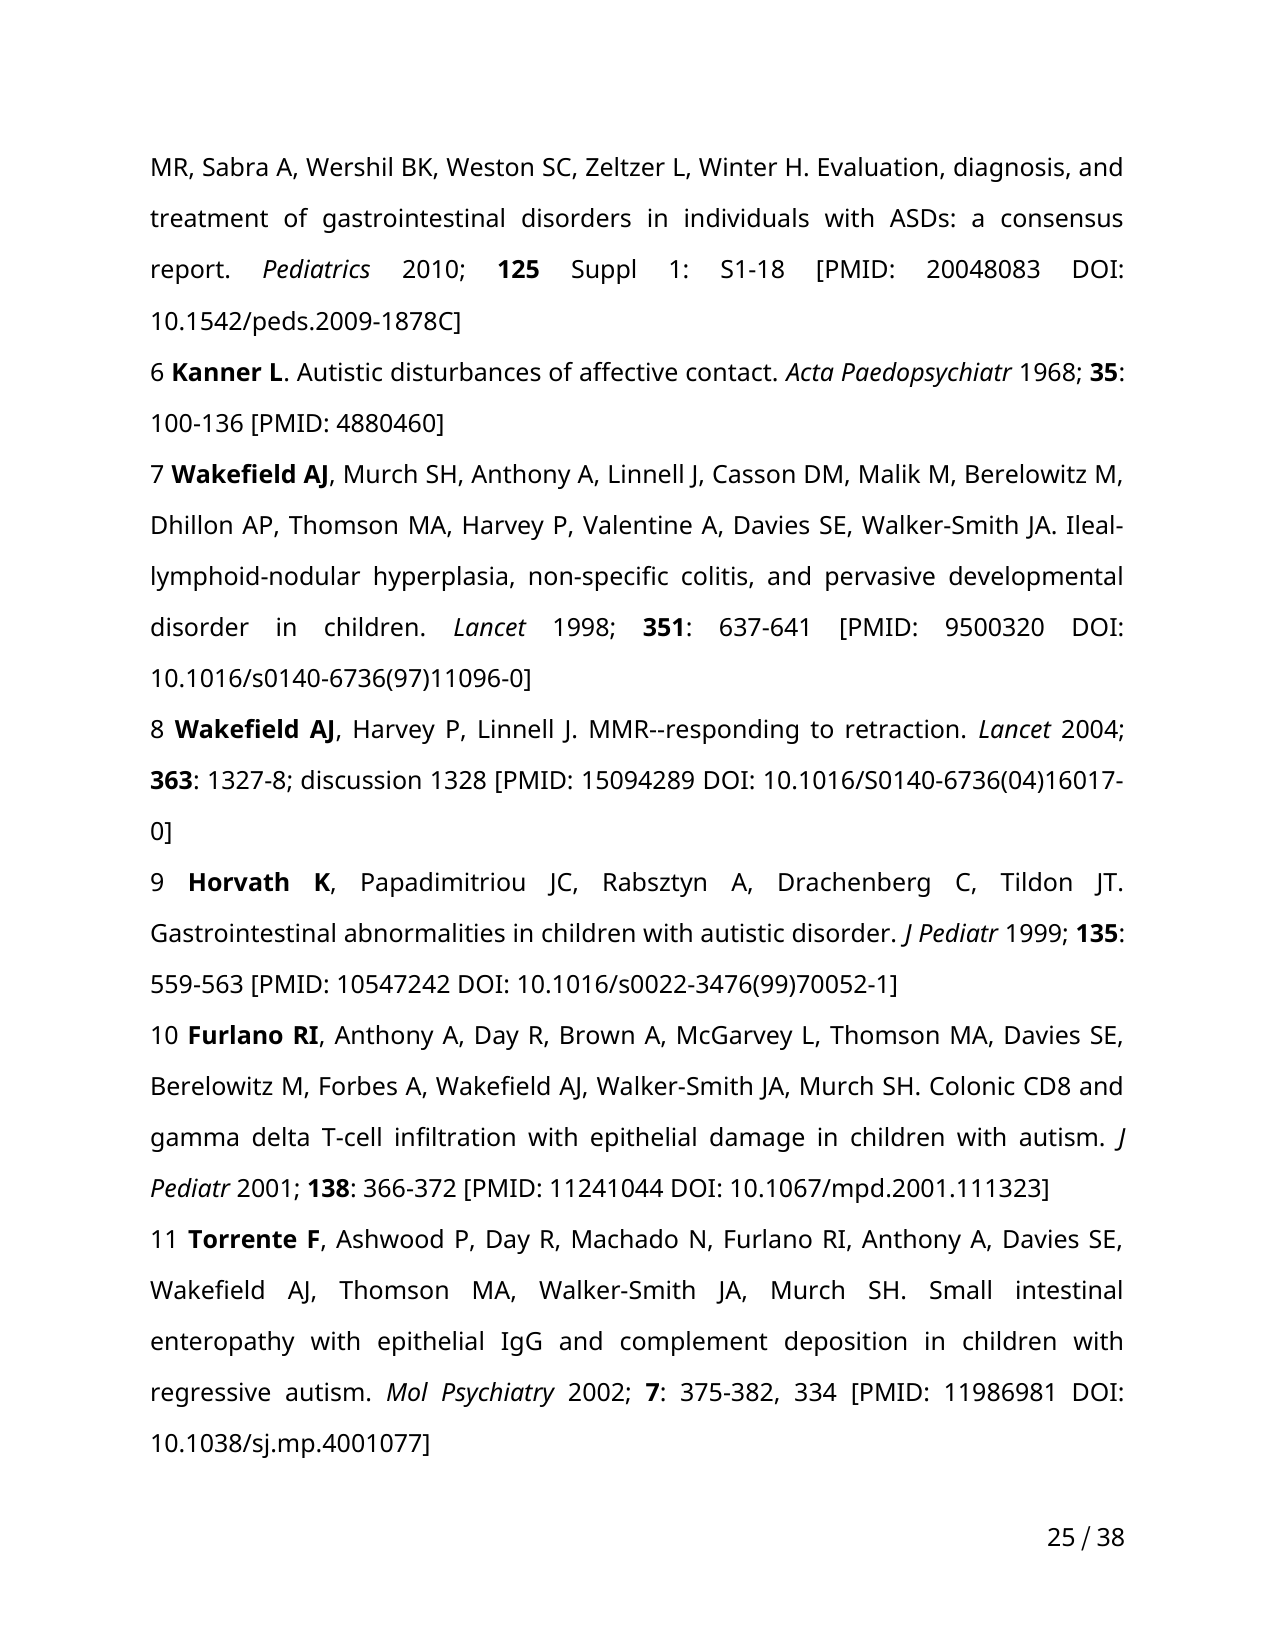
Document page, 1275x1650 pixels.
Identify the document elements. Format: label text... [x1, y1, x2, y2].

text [150, 150, 1125, 337]
text 6 Kanner L. Autistic disturbances of affective contact. Acta Paedopsychiatr 1968; 35: 100-136 [PMID: 4880460] [150, 354, 1125, 439]
text 9 Horvath K, Papadimitriou JC, Rabsztyn A, Drachenberg C, Tildon JT. Gastrointestinal abnormalities in children with autistic disorder. J Pediatr 1999; 135: 559-563 [PMID: 10547242 DOI: 10.1016/s0022-3476(99)70052-1] [150, 864, 1125, 1001]
text 8 Wakefield AJ, Harvey P, Linnell J. MMR--responding to retraction. Lancet 2004; 363: 1327-8; discussion 1328 [PMID: 15094289 DOI: 10.1016/S0140-6736(04)16017-0] [150, 711, 1125, 848]
text 7 Wakefield AJ, Murch SH, Anthony A, Linnell J, Casson DM, Malik M, Berelowitz M, Dhillon AP, Thomson MA, Harvey P, Valentine A, Davies SE, Walker-Smith JA. Ileal-lymphoid-nodular hyperplasia, non-specific colitis, and pervasive developmental disorder in children. Lancet 1998; 351: 637-641 [PMID: 9500320 DOI: 10.1016/s0140-6736(97)11096-0] [150, 456, 1125, 694]
text 11 Torrente F, Ashwood P, Day R, Machado N, Furlano RI, Anthony A, Davies SE, Wakefield AJ, Thomson MA, Walker-Smith JA, Murch SH. Small intestinal enteropathy with epithelial IgG and complement deposition in children with regressive autism. Mol Psychiatry 2002; 7: 375-382, 334 [PMID: 11986981 DOI: 10.1038/sj.mp.4001077] [150, 1222, 1125, 1460]
text 10 Furlano RI, Anthony A, Day R, Brown A, McGarvey L, Thomson MA, Davies SE, Berelowitz M, Forbes A, Wakefield AJ, Walker-Smith JA, Murch SH. Colonic CD8 and gamma delta T-cell infiltration with epithelial damage in children with autism. J Pediatr 2001; 138: 366-372 [PMID: 11241044 DOI: 10.1067/mpd.2001.111323] [150, 1018, 1125, 1205]
